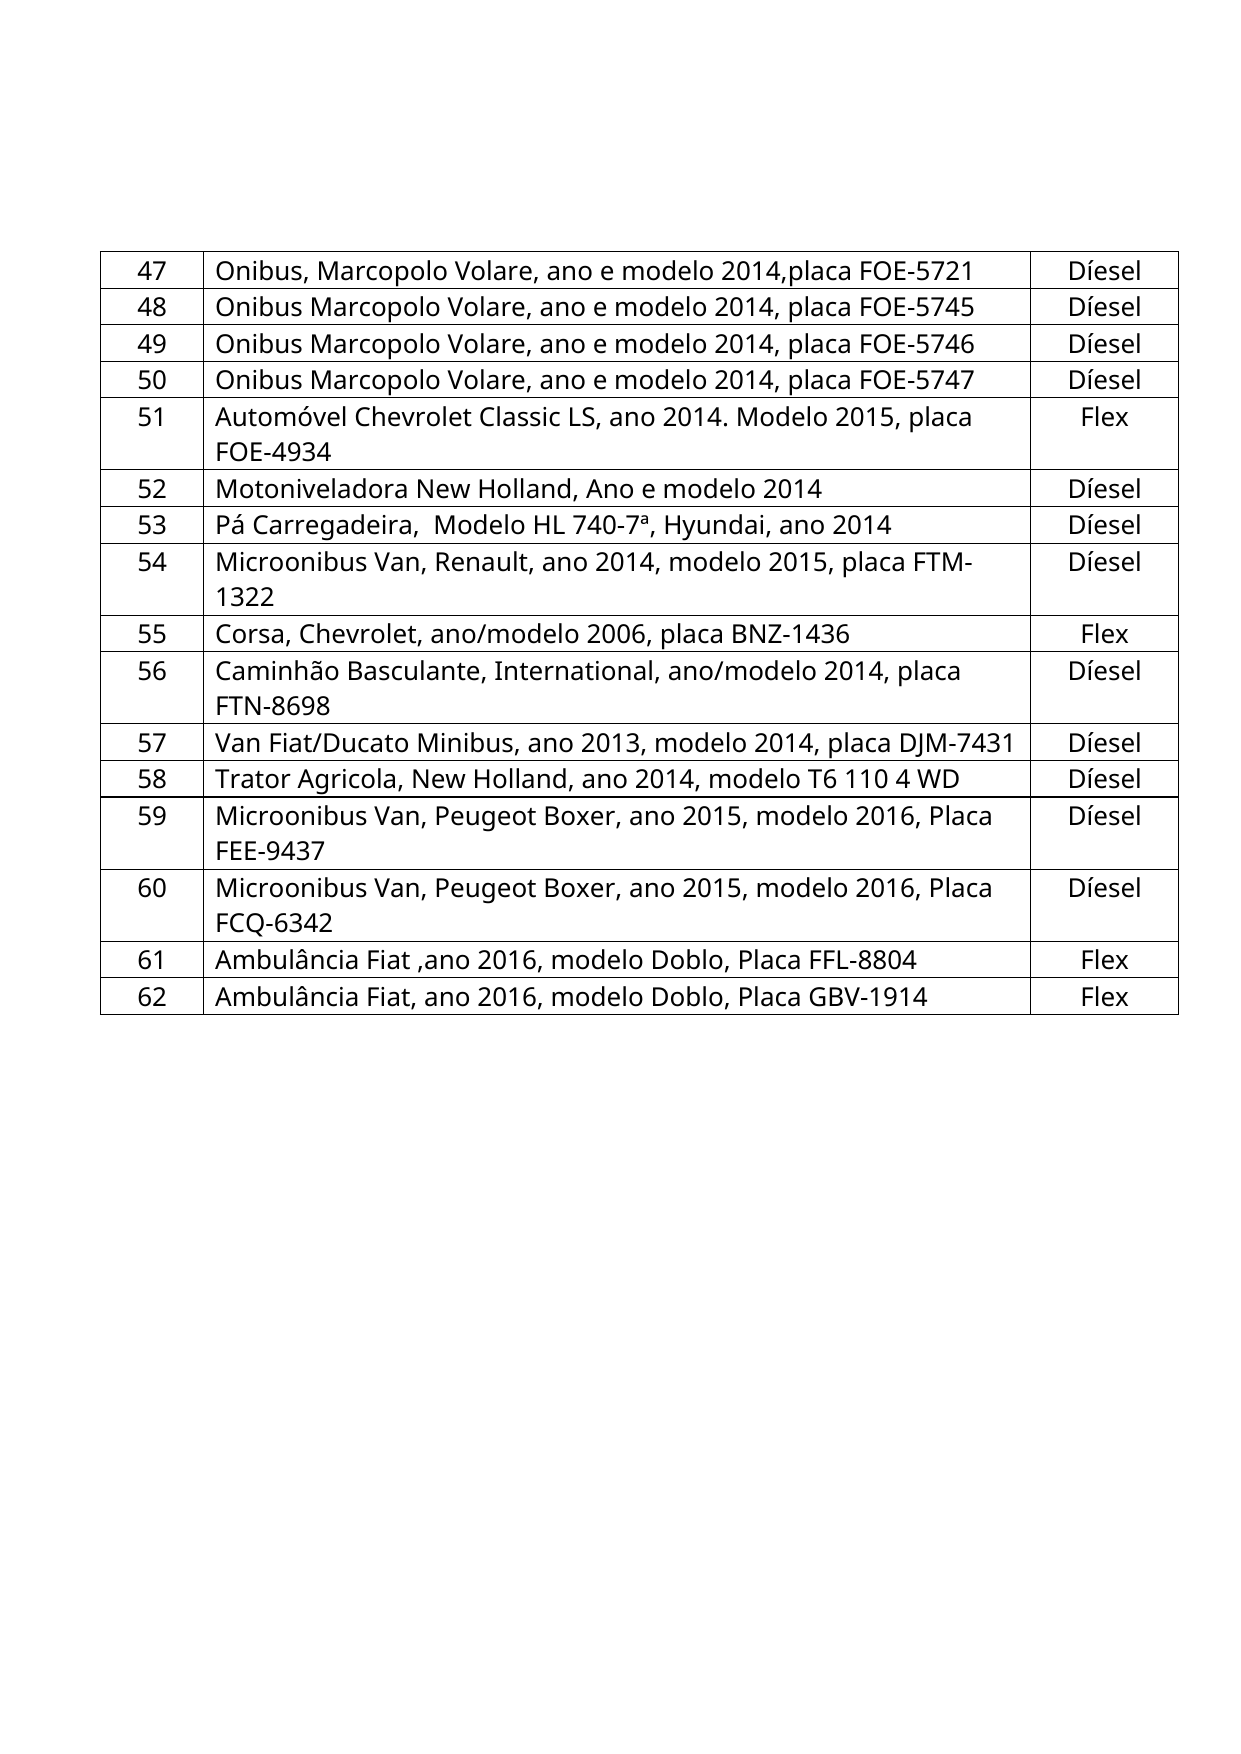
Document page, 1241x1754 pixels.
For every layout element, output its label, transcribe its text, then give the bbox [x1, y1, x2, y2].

table_cell Flex [1031, 616, 1178, 651]
table_cell 59 [101, 798, 203, 868]
table_cell Motoniveladora New Holland, Ano e modelo 2014 [204, 470, 1030, 506]
table_cell Van Fiat/Ducato Minibus, ano 2013, modelo 2014, placa DJM-7431 [204, 724, 1030, 760]
table_cell 57 [101, 724, 203, 760]
table_cell Díesel [1031, 470, 1178, 506]
table_cell Díesel [1031, 798, 1178, 868]
table_cell 50 [101, 362, 203, 397]
table_cell Trator Agricola, New Holland, ano 2014, modelo T6 110 4 WD [204, 761, 1030, 796]
table_cell Díesel [1031, 507, 1178, 542]
table_cell 61 [101, 942, 203, 977]
table_cell 51 [101, 398, 203, 469]
table_cell Onibus Marcopolo Volare, ano e modelo 2014, placa FOE-5745 [204, 289, 1030, 324]
table_cell Onibus, Marcopolo Volare, ano e modelo 2014,placa FOE-5721 [204, 252, 1030, 288]
table_cell Díesel [1031, 652, 1178, 723]
table_cell 53 [101, 507, 203, 542]
table_cell Onibus Marcopolo Volare, ano e modelo 2014, placa FOE-5747 [204, 362, 1030, 397]
table_cell Díesel [1031, 870, 1178, 941]
table_cell Díesel [1031, 724, 1178, 760]
table_cell Ambulância Fiat ,ano 2016, modelo Doblo, Placa FFL-8804 [204, 942, 1030, 977]
table_cell 55 [101, 616, 203, 651]
table_cell Automóvel Chevrolet Classic LS, ano 2014. Modelo 2015, placa FOE-4934 [204, 398, 1030, 469]
table_cell 47 [101, 252, 203, 288]
table_cell Corsa, Chevrolet, ano/modelo 2006, placa BNZ-1436 [204, 616, 1030, 651]
table_cell Flex [1031, 398, 1178, 469]
table_cell Flex [1031, 942, 1178, 977]
table_cell 49 [101, 325, 203, 361]
table_cell 60 [101, 870, 203, 941]
table_cell Caminhão Basculante, International, ano/modelo 2014, placa FTN-8698 [204, 652, 1030, 723]
table_cell 56 [101, 652, 203, 723]
table_cell Onibus Marcopolo Volare, ano e modelo 2014, placa FOE-5746 [204, 325, 1030, 361]
table_cell 52 [101, 470, 203, 506]
table_cell Díesel [1031, 289, 1178, 324]
table_cell Pá Carregadeira, Modelo HL 740-7ª, Hyundai, ano 2014 [204, 507, 1030, 542]
table_cell Ambulância Fiat, ano 2016, modelo Doblo, Placa GBV-1914 [204, 978, 1030, 1014]
table_cell Microonibus Van, Renault, ano 2014, modelo 2015, placa FTM-1322 [204, 544, 1030, 614]
table_cell Microonibus Van, Peugeot Boxer, ano 2015, modelo 2016, Placa FCQ-6342 [204, 870, 1030, 941]
table_cell Flex [1031, 978, 1178, 1014]
table_cell Díesel [1031, 362, 1178, 397]
table_cell 48 [101, 289, 203, 324]
table_cell Microonibus Van, Peugeot Boxer, ano 2015, modelo 2016, Placa FEE-9437 [204, 798, 1030, 868]
table_cell Díesel [1031, 761, 1178, 796]
table_cell Díesel [1031, 325, 1178, 361]
table_cell 54 [101, 544, 203, 614]
table_cell 58 [101, 761, 203, 796]
table_cell 62 [101, 978, 203, 1014]
table_cell Díesel [1031, 544, 1178, 614]
table_cell Díesel [1031, 252, 1178, 288]
